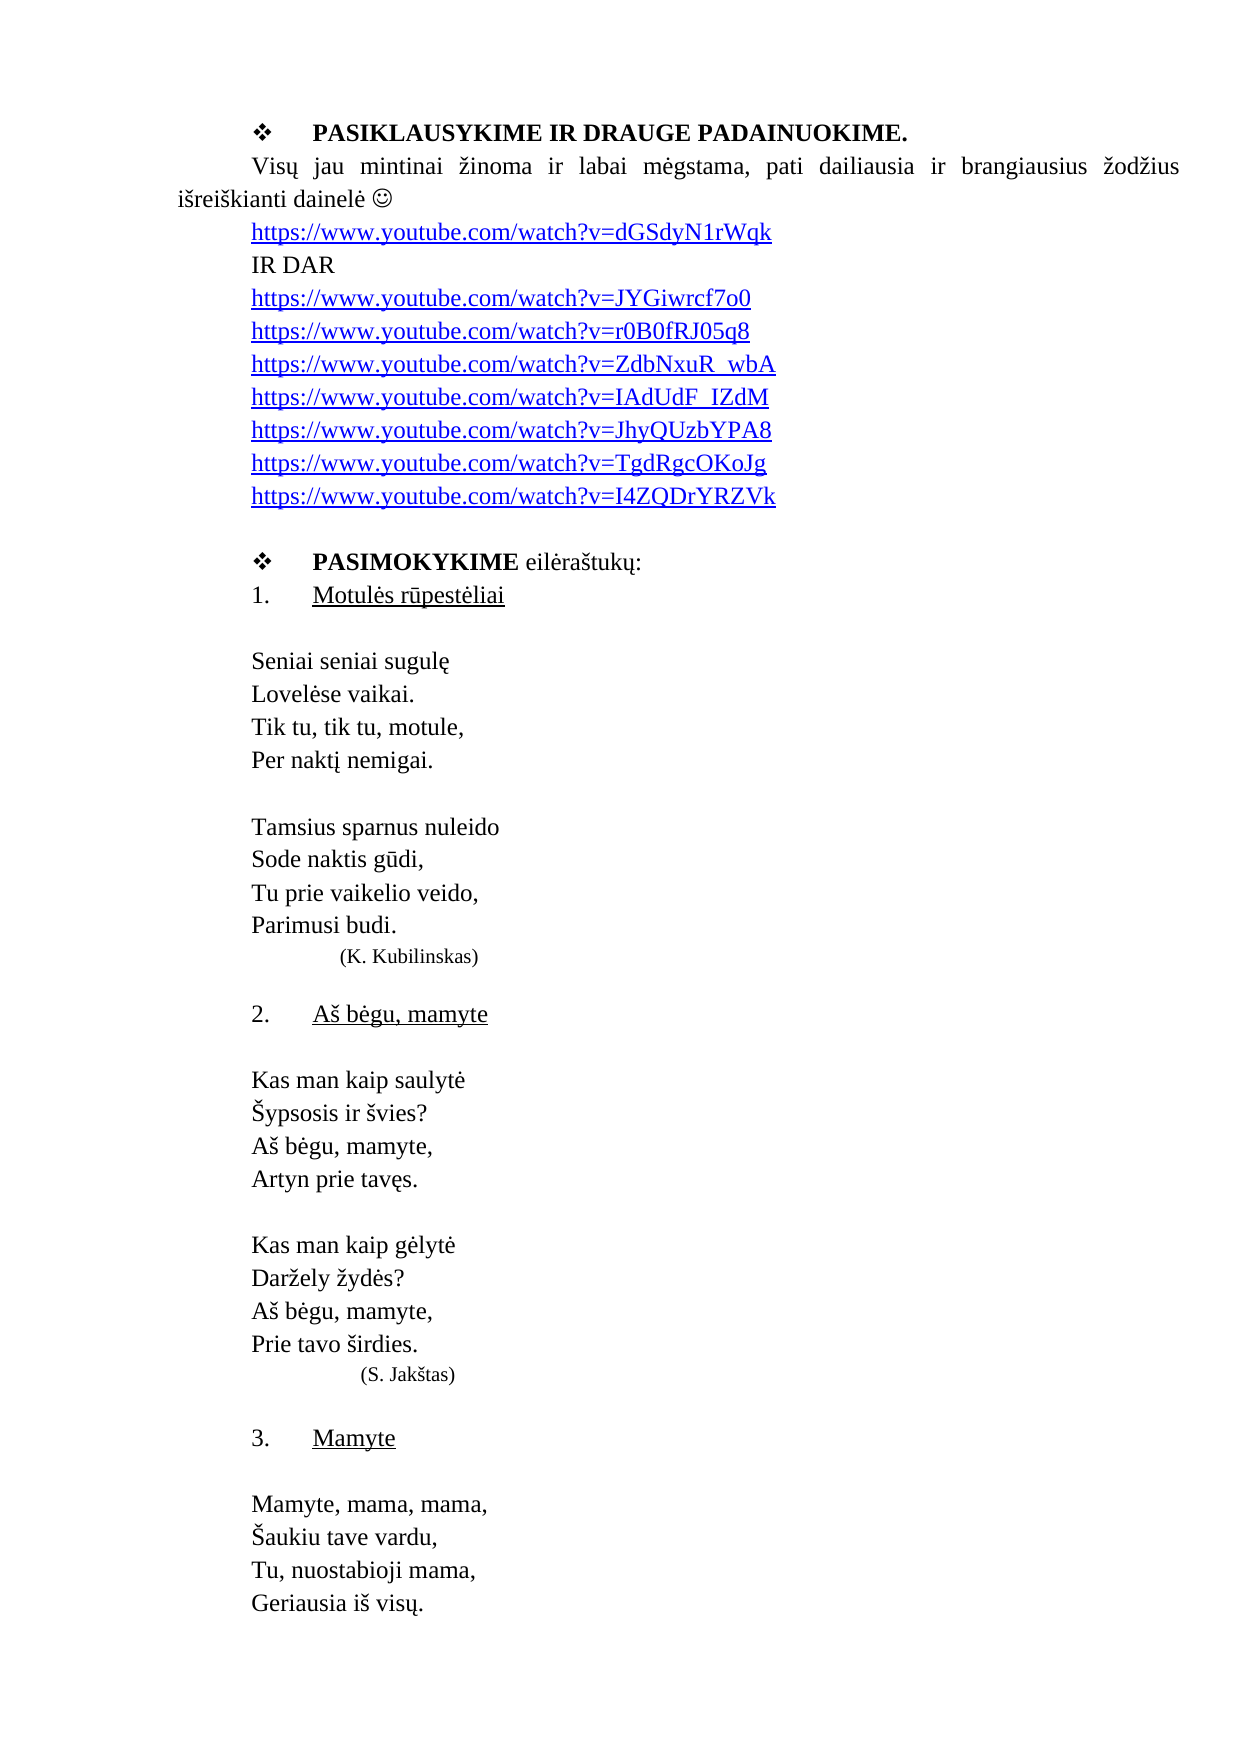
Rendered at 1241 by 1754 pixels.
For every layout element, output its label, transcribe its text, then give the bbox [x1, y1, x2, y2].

list https://www.youtube.com/watch?v=ZdbNxuR_wbA [177, 349, 1181, 378]
list Šypsosis ir švies? [177, 1098, 1181, 1127]
list Tik tu, tik tu, motule, [177, 712, 1181, 741]
list Tu prie vaikelio veido, [177, 878, 1181, 906]
list Aš bėgu, mamyte, [177, 1131, 1181, 1160]
list Kas man kaip saulytė [177, 1065, 1181, 1094]
list Seniai seniai sugulę [177, 646, 1181, 675]
list Tamsius sparnus nuleido [177, 812, 1181, 840]
list https://www.youtube.com/watch?v=TgdRgcOKoJg [177, 448, 1181, 477]
list Motulės rūpestėliai [177, 580, 1181, 609]
list Tu, nuostabioji mama, [177, 1555, 1181, 1583]
list Sode naktis gūdi, [177, 844, 1181, 873]
list Mamyte [177, 1423, 1181, 1451]
list https://www.youtube.com/watch?v=r0B0fRJ05q8 [177, 316, 1181, 345]
list Visų jau mintinai žinoma ir labai mėgstama, pati dailiausia ir brangiausius žodžius išreiškianti dainelė [177, 151, 1181, 213]
list https://www.youtube.com/watch?v=I4ZQDrYRZVk [177, 481, 1181, 510]
list (S. Jakštas) [177, 1362, 1181, 1386]
list (K. Kubilinskas) [177, 944, 1181, 968]
list Daržely žydės? [177, 1263, 1181, 1292]
list Mamyte, mama, mama, [177, 1489, 1181, 1517]
list IR DAR [177, 250, 1181, 279]
list Kas man kaip gėlytė [177, 1230, 1181, 1259]
list https://www.youtube.com/watch?v=JYGiwrcf7o0 [177, 283, 1181, 312]
list Aš bėgu, mamyte, [177, 1296, 1181, 1325]
list Per naktį nemigai. [177, 746, 1181, 774]
list Lovelėse vaikai. [177, 679, 1181, 708]
list https://www.youtube.com/watch?v=JhyQUzbYPA8 [177, 415, 1181, 444]
list Geriausia iš visų. [177, 1588, 1181, 1617]
list https://www.youtube.com/watch?v=dGSdyN1rWqk [177, 217, 1181, 246]
list Artyn prie tavęs. [177, 1164, 1181, 1193]
list Parimusi budi. [177, 911, 1181, 939]
list PASIMOKYKIME eilėraštukų: [177, 547, 1181, 576]
list PASIKLAUSYKIME IR DRAUGE PADAINUOKIME. [177, 118, 1181, 147]
list Aš bėgu, mamyte [177, 999, 1181, 1028]
list Šaukiu tave vardu, [177, 1522, 1181, 1551]
list https://www.youtube.com/watch?v=IAdUdF_IZdM [177, 382, 1181, 411]
list Prie tavo širdies. [177, 1329, 1181, 1358]
